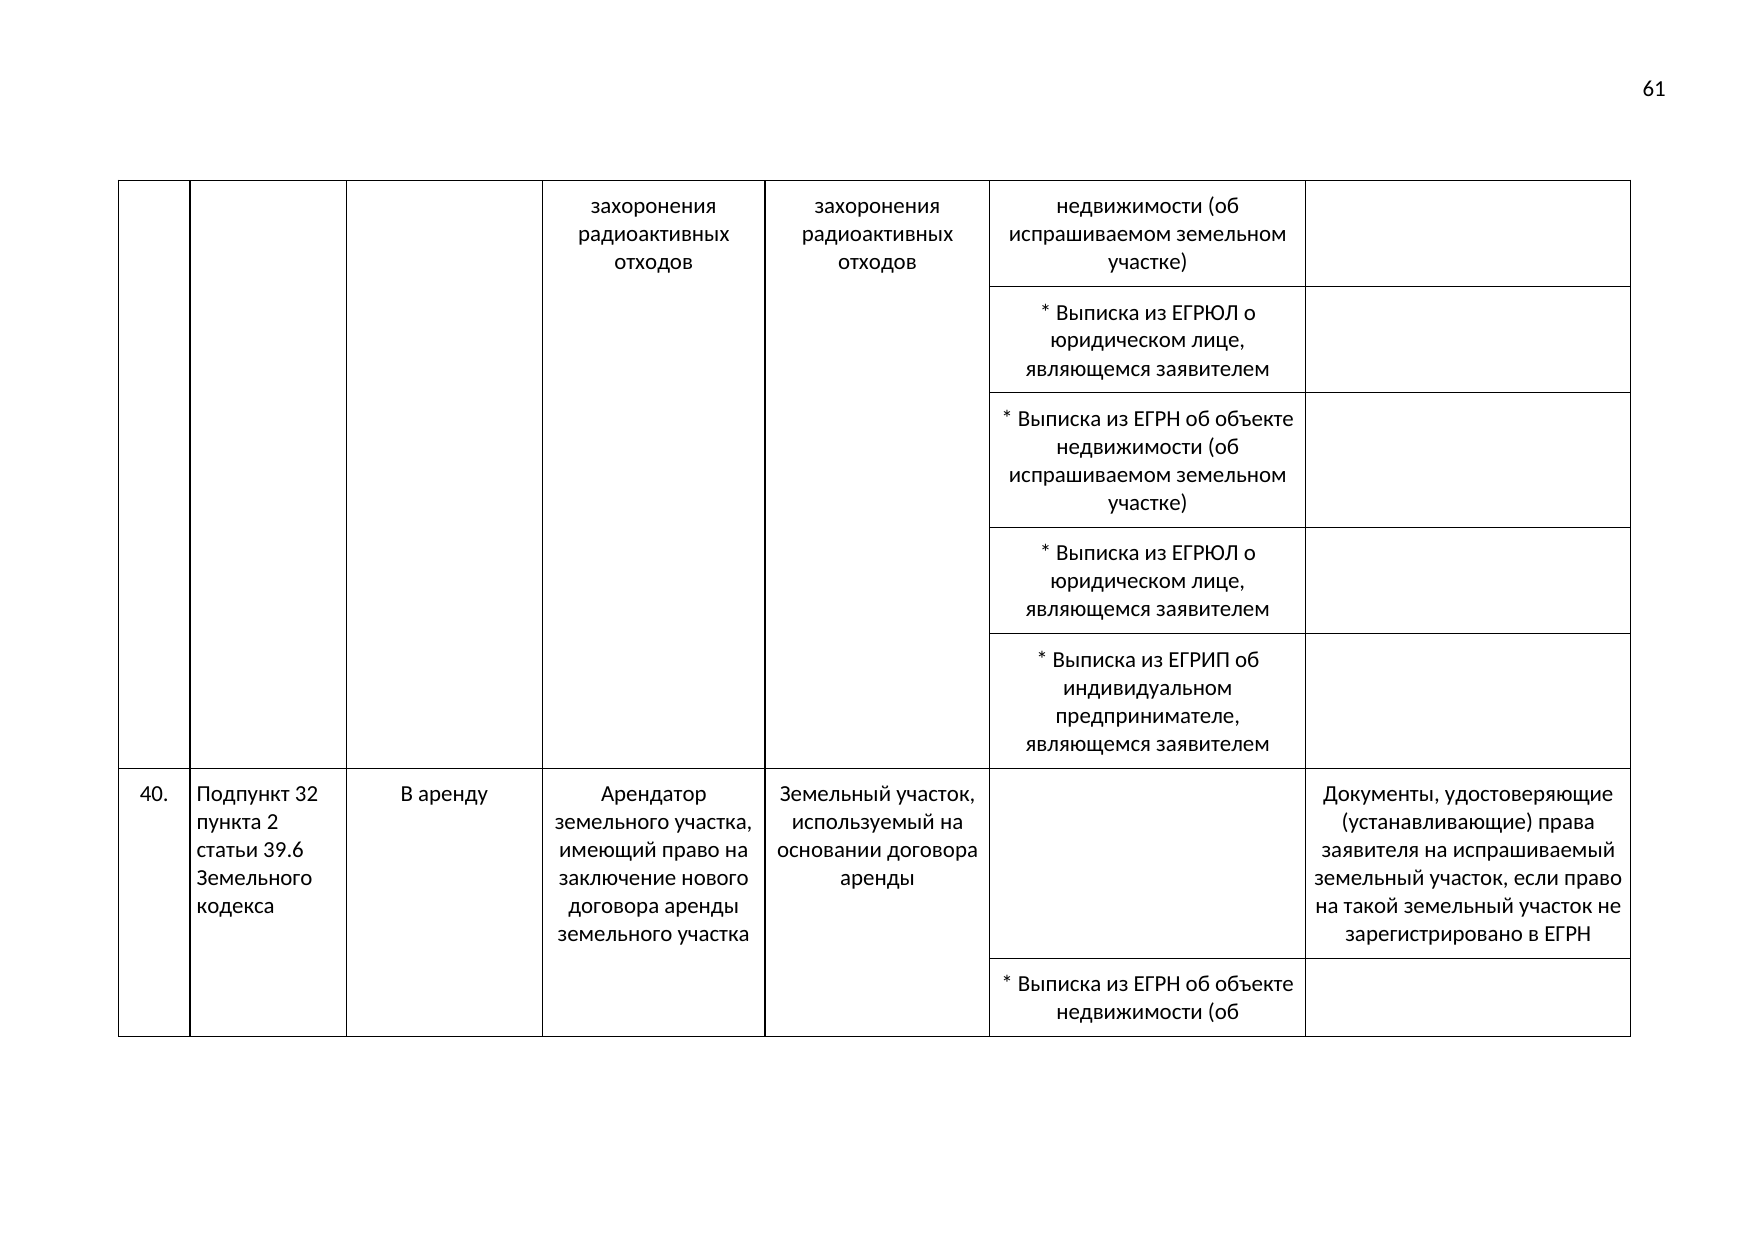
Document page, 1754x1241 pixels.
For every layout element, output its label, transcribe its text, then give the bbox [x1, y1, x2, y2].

table_cell [1306, 959, 1630, 1036]
table_cell [1306, 528, 1630, 633]
table_cell Арендатор земельного участка, имеющий право на заключение нового договора аренды земельного участка [543, 769, 764, 1036]
table_cell [1306, 393, 1630, 527]
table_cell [990, 181, 1305, 286]
table_cell * Выписка из ЕГРН об объекте недвижимости (об испрашиваемом земельном участке) [990, 393, 1305, 527]
table_cell [1306, 181, 1630, 286]
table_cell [990, 959, 1305, 1036]
table_cell * Выписка из ЕГРИП об индивидуальном предпринимателе, являющемся заявителем [990, 634, 1305, 767]
table_cell [990, 769, 1305, 958]
table_cell Документы, удостоверяющие (устанавливающие) права заявителя на испрашиваемый земельный участок, если право на такой земельный участок не зарегистрировано в ЕГРН [1306, 769, 1630, 958]
table_cell [1306, 287, 1630, 392]
table_cell 40. [119, 769, 189, 1036]
table_cell В аренду [347, 769, 542, 1036]
table_cell [1306, 634, 1630, 767]
table_cell Земельный участок, используемый на основании договора аренды [766, 769, 989, 1036]
table_cell * Выписка из ЕГРЮЛ о юридическом лице, являющемся заявителем [990, 528, 1305, 633]
table_cell Подпункт 32 пункта 2 статьи 39.6 Земельного кодекса [191, 769, 346, 1036]
table_cell * Выписка из ЕГРЮЛ о юридическом лице, являющемся заявителем [990, 287, 1305, 392]
